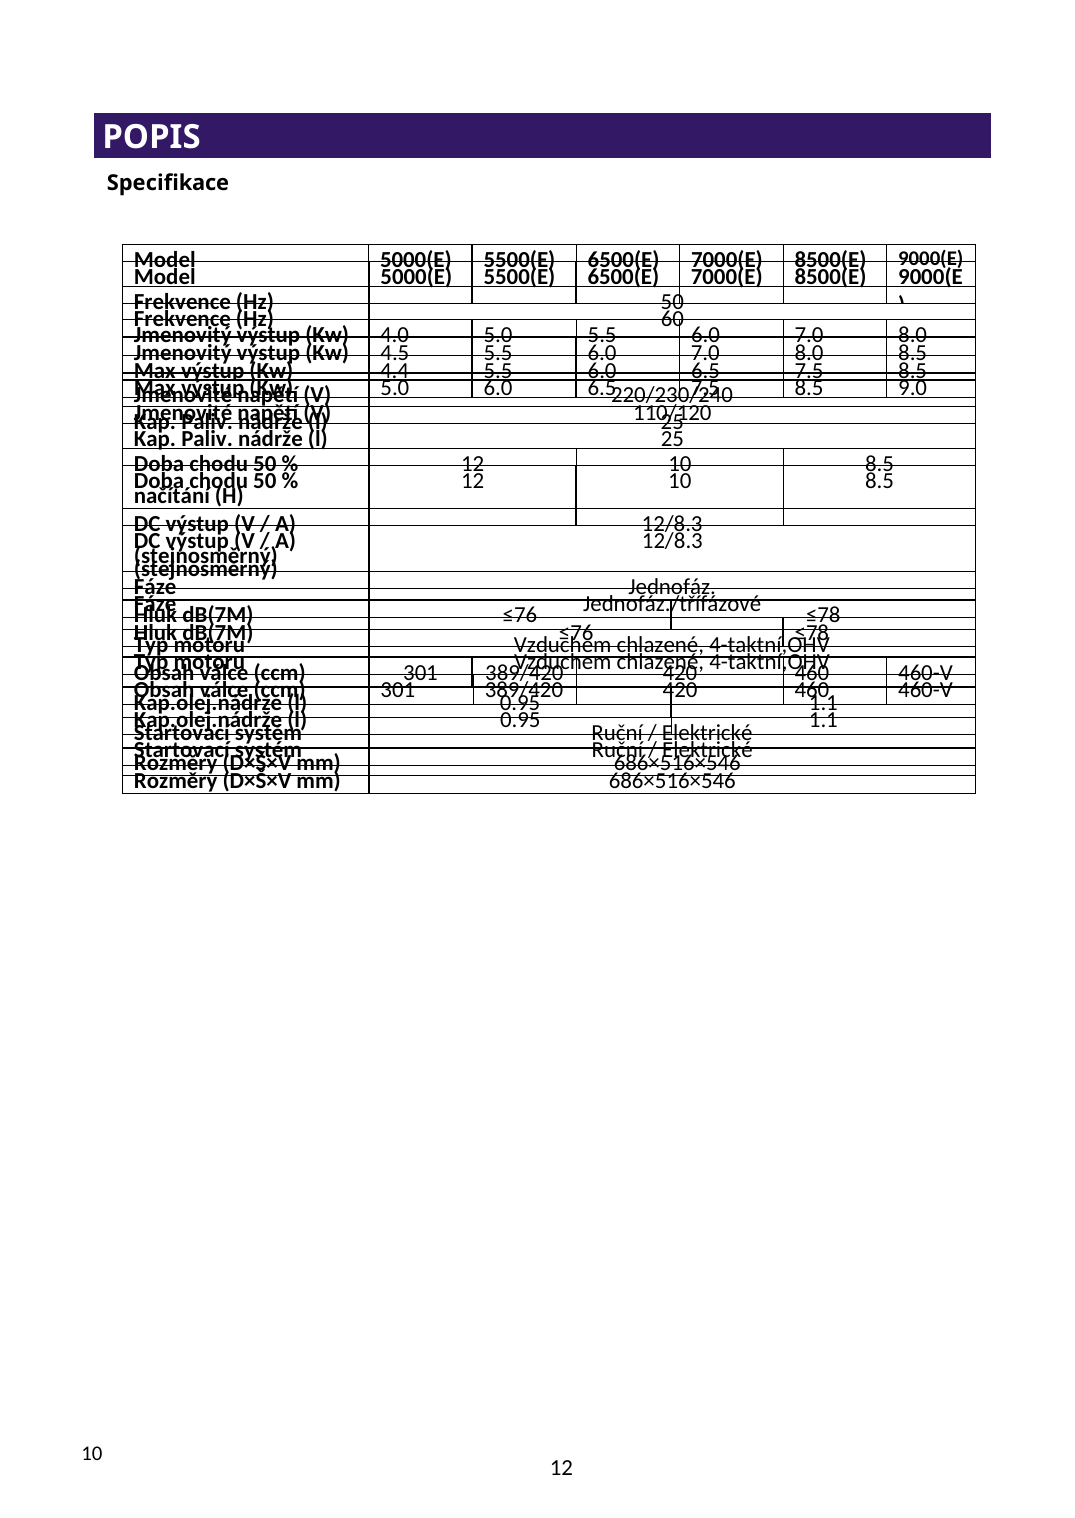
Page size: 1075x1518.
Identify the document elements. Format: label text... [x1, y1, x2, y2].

table_cell Startovací systém [123, 735, 368, 764]
table_cell 6.5 [577, 374, 679, 397]
table_cell Obsah válce (ccm) [123, 675, 368, 704]
table_header 9000(E) [887, 245, 975, 261]
table_cell 1.1 [672, 705, 975, 734]
table_cell 7.5 [680, 374, 783, 397]
table_cell 686×516×546 [370, 766, 975, 792]
table_header Model [123, 245, 368, 261]
table_header 6500(E) [577, 262, 679, 303]
table_header 5000(E) [369, 245, 471, 261]
table_header 8500(E) [784, 245, 886, 261]
table_cell 10 [577, 466, 783, 525]
table_cell Jednofáz./třífázové [370, 589, 975, 617]
table_cell 8.5 [784, 466, 975, 525]
table_cell 8.0 [784, 338, 886, 372]
table_header 9000(E) [887, 262, 975, 303]
table_cell 8.5 [784, 374, 886, 397]
table_cell 420 [577, 675, 783, 704]
table_cell 7.0 [680, 338, 783, 372]
table_cell 301 [370, 675, 473, 704]
table_header Model [123, 262, 368, 303]
table_cell 6.0 [577, 338, 679, 372]
table_cell Kap.olej.nádrže (l) [123, 705, 368, 734]
table_cell 60 [370, 304, 975, 336]
table_cell 389/420 [474, 675, 576, 704]
table_cell Ruční / Elektrické [370, 735, 975, 764]
table_cell Kap. Paliv. nádrže (l) [123, 424, 368, 465]
table_cell Jmenovitý výstup (Kw) [123, 338, 368, 372]
table_cell Doba chodu 50 % načítání (H) [123, 466, 368, 525]
table_cell 0.95 [370, 705, 671, 734]
table_cell 110/120 [370, 398, 975, 423]
table_cell Hluk dB(7M) [123, 618, 368, 646]
table_cell Max výstup (Kw) [123, 374, 368, 397]
table_cell 460-V [887, 675, 975, 704]
table_cell Vzduchem chlazené, 4-taktní,OHV [370, 647, 975, 674]
table_header 8500(E) [784, 262, 886, 303]
table_cell 12 [370, 466, 575, 525]
table_cell Jmenovité napětí (V) [123, 398, 368, 423]
table_cell 4.5 [370, 338, 471, 372]
table_cell 5.5 [473, 338, 575, 372]
table_cell Typ motoru [123, 647, 368, 674]
table_header 6500(E) [577, 245, 679, 261]
table_cell 12/8.3 [370, 526, 975, 588]
table_cell 9.0 [887, 374, 975, 397]
table_cell ≤76 [370, 618, 782, 646]
table_cell Fáze [123, 589, 368, 617]
table_cell ≤78 [784, 618, 975, 646]
table_header 5500(E) [473, 262, 575, 303]
table_cell Rozměry (D×Š×V mm) [123, 766, 368, 792]
table_cell 8.5 [887, 338, 975, 372]
table_header 5500(E) [473, 245, 576, 261]
table_cell Frekvence (Hz) [123, 304, 368, 336]
table_cell 460 [784, 675, 886, 704]
table_header 5000(E) [370, 262, 471, 303]
table_cell 6.0 [473, 374, 575, 397]
table_header 7000(E) [680, 262, 783, 303]
table_header 7000(E) [680, 245, 783, 261]
table_cell DC výstup (V / A)(stejnosměrný) [123, 526, 368, 588]
table_cell 5.0 [370, 374, 471, 397]
table_cell 25 [370, 424, 975, 465]
